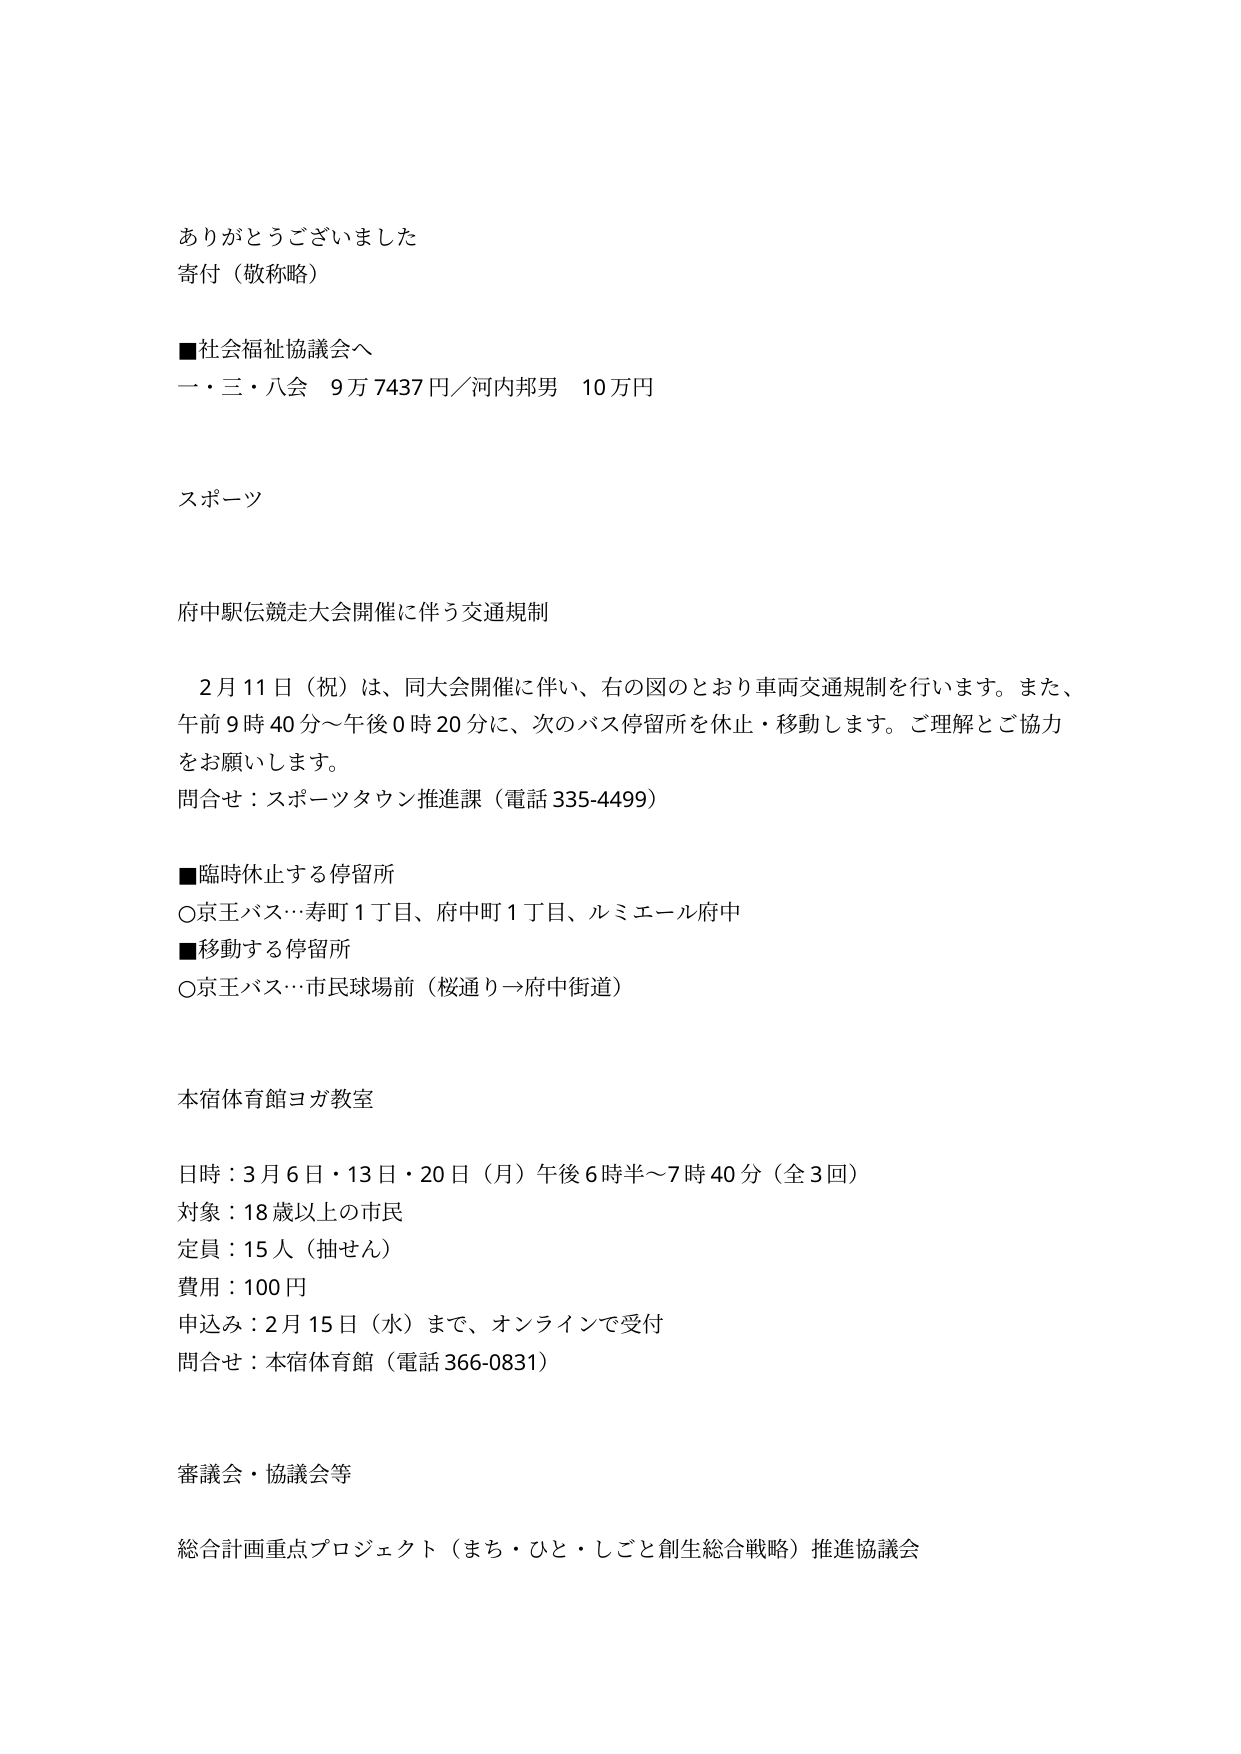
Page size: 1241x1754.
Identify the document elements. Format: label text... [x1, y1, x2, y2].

text スポーツ [177, 479, 1063, 517]
text 定員：15人（抽せん） [177, 1229, 1063, 1267]
text 問合せ：本宿体育館（電話366-0831） [177, 1342, 1063, 1379]
text 本宿体育館ヨガ教室 [177, 1079, 1063, 1117]
text 審議会・協議会等 [177, 1454, 1063, 1492]
text 申込み：2月15日（水）まで、オンラインで受付 [177, 1304, 1063, 1342]
text ○京王バス…寿町1丁目、府中町1丁目、ルミエール府中 [177, 892, 1063, 929]
text ■臨時休止する停留所 [177, 854, 1063, 892]
text 対象：18歳以上の市民 [177, 1192, 1063, 1229]
text 問合せ：スポーツタウン推進課（電話335-4499） [177, 779, 1063, 817]
text 日時：3月6日・13日・20日（月）午後6時半～7時40分（全3回） [177, 1154, 1063, 1192]
text 費用：100円 [177, 1267, 1063, 1304]
text 府中駅伝競走大会開催に伴う交通規制 [177, 592, 1063, 629]
text ■社会福祉協議会へ [177, 329, 1063, 367]
text ありがとうございました [177, 217, 1063, 254]
text ■移動する停留所 [177, 929, 1063, 967]
text ○京王バス…市民球場前（桜通り→府中街道） [177, 967, 1063, 1004]
text 寄付（敬称略） [177, 254, 1063, 292]
text 2月11日（祝）は、同大会開催に伴い、右の図のとおり車両交通規制を行います。また、午前9時40分～午後0時20分に、次のバス停留所を休止・移動します。ご理解とご協力をお願いします。 [177, 667, 1063, 779]
text 総合計画重点プロジェクト（まち・ひと・しごと創生総合戦略）推進協議会 [177, 1529, 1063, 1567]
text 一・三・八会 9万7437円／河内邦男 10万円 [177, 367, 1063, 404]
